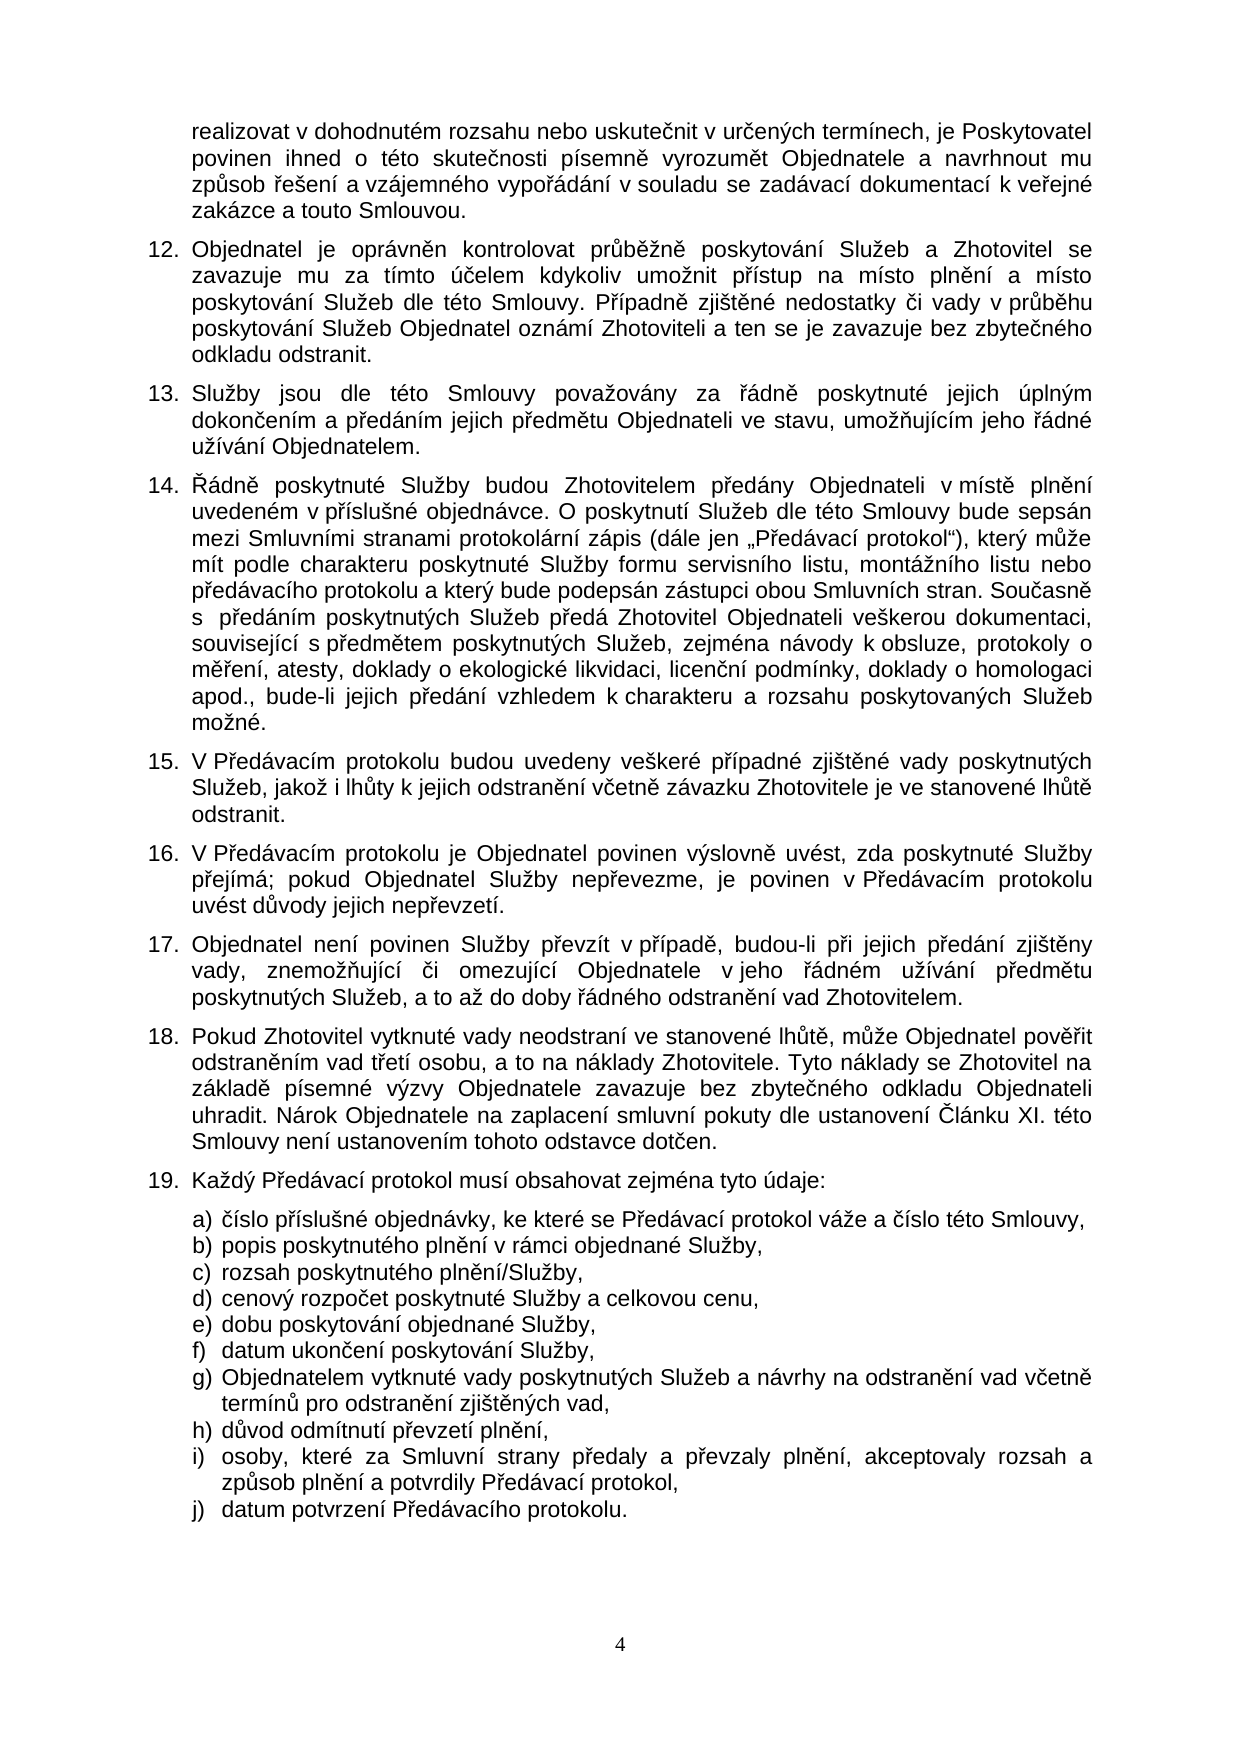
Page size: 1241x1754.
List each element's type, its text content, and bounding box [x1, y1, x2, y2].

text i) osoby, které za Smluvní strany předaly a převzaly plnění, akceptovaly rozsah a způsob plnění a potvrdily Předávací protokol, [192, 1443, 1093, 1496]
text 18. Pokud Zhotovitel vytknuté vady neodstraní ve stanovené lhůtě, může Objednatel pověřit odstraněním vad třetí osobu, a to na náklady Zhotovitele. Tyto náklady se Zhotovitel na základě písemné výzvy Objednatele zavazuje bez zbytečného odkladu Objednateli uhradit. Nárok Objednatele na zaplacení smluvní pokuty dle ustanovení Článku XI. této Smlouvy není ustanovením tohoto odstavce dotčen. [148, 1023, 1093, 1154]
list dobu poskytování objednané Služby, [148, 1311, 1093, 1337]
list cenový rozpočet poskytnuté Služby a celkovou cenu, [148, 1285, 1093, 1311]
text 13. Služby jsou dle této Smlouvy považovány za řádně poskytnuté jejich úplným dokončením a předáním jejich předmětu Objednateli ve stavu, umožňujícím jeho řádné užívání Objednatelem. [148, 380, 1093, 459]
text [148, 118, 1093, 223]
list číslo příslušné objednávky, ke které se Předávací protokol váže a číslo této Smlouvy, [192, 1206, 1093, 1232]
text h) důvod odmítnutí převzetí plnění, [192, 1417, 1093, 1443]
list datum ukončení poskytování Služby, [148, 1337, 1093, 1364]
text j) datum potvrzení Předávacího protokolu. [192, 1496, 1093, 1522]
text 12. Objednatel je oprávněn kontrolovat průběžně poskytování Služeb a Zhotovitel se zavazuje mu za tímto účelem kdykoliv umožnit přístup na místo plnění a místo poskytování Služeb dle této Smlouvy. Případně zjištěné nedostatky či vady v průběhu poskytování Služeb Objednatel oznámí Zhotoviteli a ten se je zavazuje bez zbytečného odkladu odstranit. [148, 236, 1093, 368]
text 16. V Předávacím protokolu je Objednatel povinen výslovně uvést, zda poskytnuté Služby přejímá; pokud Objednatel Služby nepřevezme, je povinen v Předávacím protokolu uvést důvody jejich nepřevzetí. [148, 839, 1093, 918]
text 17. Objednatel není povinen Služby převzít v případě, budou-li při jejich předání zjištěny vady, znemožňující či omezující Objednatele v jeho řádném užívání předmětu poskytnutých Služeb, a to až do doby řádného odstranění vad Zhotovitelem. [148, 931, 1093, 1010]
text 15. V Předávacím protokolu budou uvedeny veškeré případné zjištěné vady poskytnutých Služeb, jakož i lhůty k jejich odstranění včetně závazku Zhotovitele je ve stanovené lhůtě odstranit. [148, 748, 1093, 827]
list popis poskytnutého plnění v rámci objednané Služby, [192, 1232, 1093, 1258]
list rozsah poskytnutého plnění/Služby, [148, 1258, 1093, 1285]
text 19. Každý Předávací protokol musí obsahovat zejména tyto údaje: [148, 1167, 1093, 1193]
text 14. Řádně poskytnuté Služby budou Zhotovitelem předány Objednateli v místě plnění uvedeném v příslušné objednávce. O poskytnutí Služeb dle této Smlouvy bude sepsán mezi Smluvními stranami protokolární zápis (dále jen „Předávací protokol“), který může mít podle charakteru poskytnuté Služby formu servisního listu, montážního listu nebo předávacího protokolu a který bude podepsán zástupci obou Smluvních stran. Současně s předáním poskytnutých Služeb předá Zhotovitel Objednateli veškerou dokumentaci, související s předmětem poskytnutých Služeb, zejména návody k obsluze, protokoly o měření, atesty, doklady o ekologické likvidaci, licenční podmínky, doklady o homologaci apod., bude-li jejich předání vzhledem k charakteru a rozsahu poskytovaných Služeb možné. [148, 472, 1093, 735]
text g) Objednatelem vytknuté vady poskytnutých Služeb a návrhy na odstranění vad včetně termínů pro odstranění zjištěných vad, [192, 1364, 1093, 1417]
